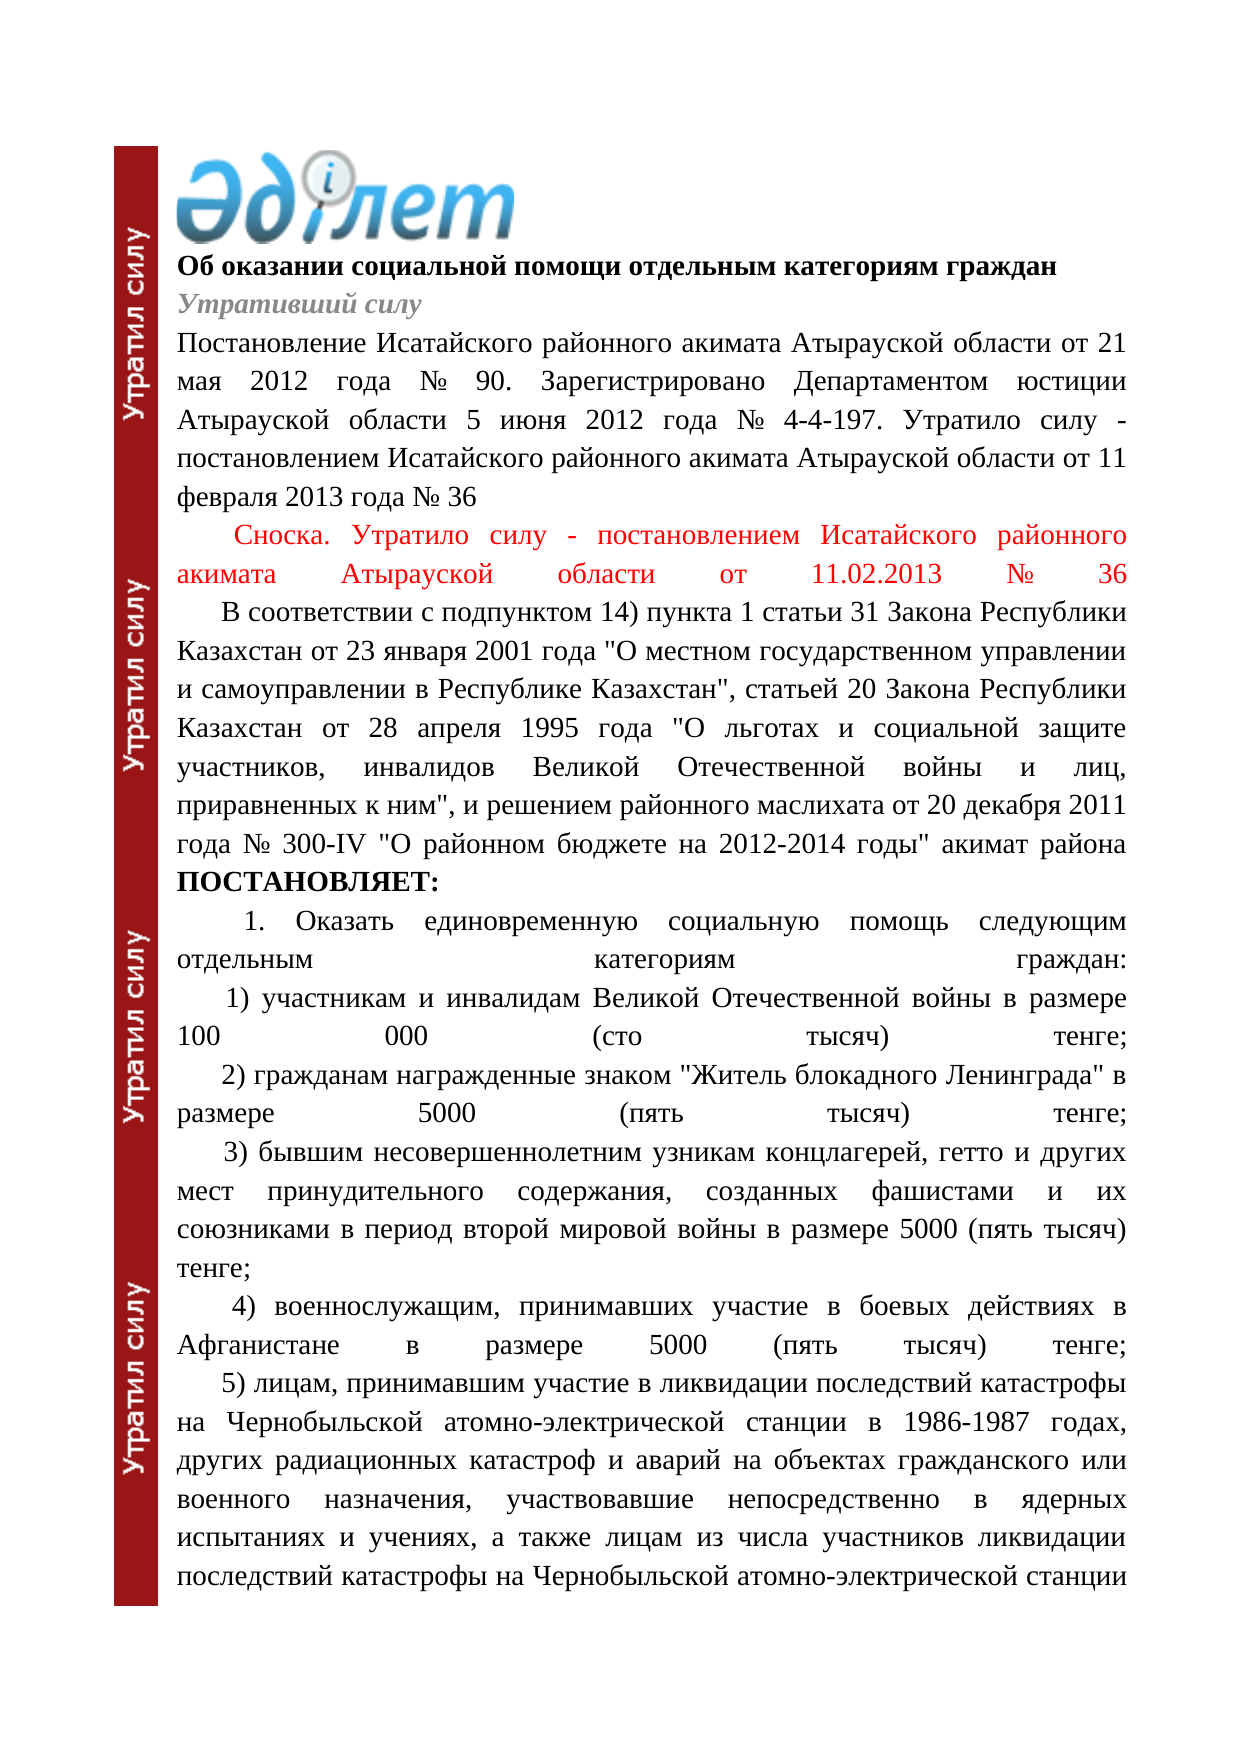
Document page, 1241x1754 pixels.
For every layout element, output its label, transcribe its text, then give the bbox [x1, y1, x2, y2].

text Утративший силу [112, 286, 1128, 320]
picture [114, 512, 158, 517]
text Постановление Исатайского районного акимата Атырауской области от 21 мая 2012 года № 90. Зарегистрировано Департаментом юстиции Атырауской области 5 июня 2012 года № 4-4-197. Утратило силу - постановлением Исатайского районного акимата Атырауской области от 11 февраля 2013 года № 36 [112, 325, 1128, 512]
picture [176, 150, 515, 244]
picture [114, 1592, 158, 1606]
picture [114, 281, 158, 286]
text Об оказании социальной помощи отдельным категориям граждан [112, 248, 1128, 281]
picture [114, 146, 158, 248]
picture [114, 320, 158, 325]
